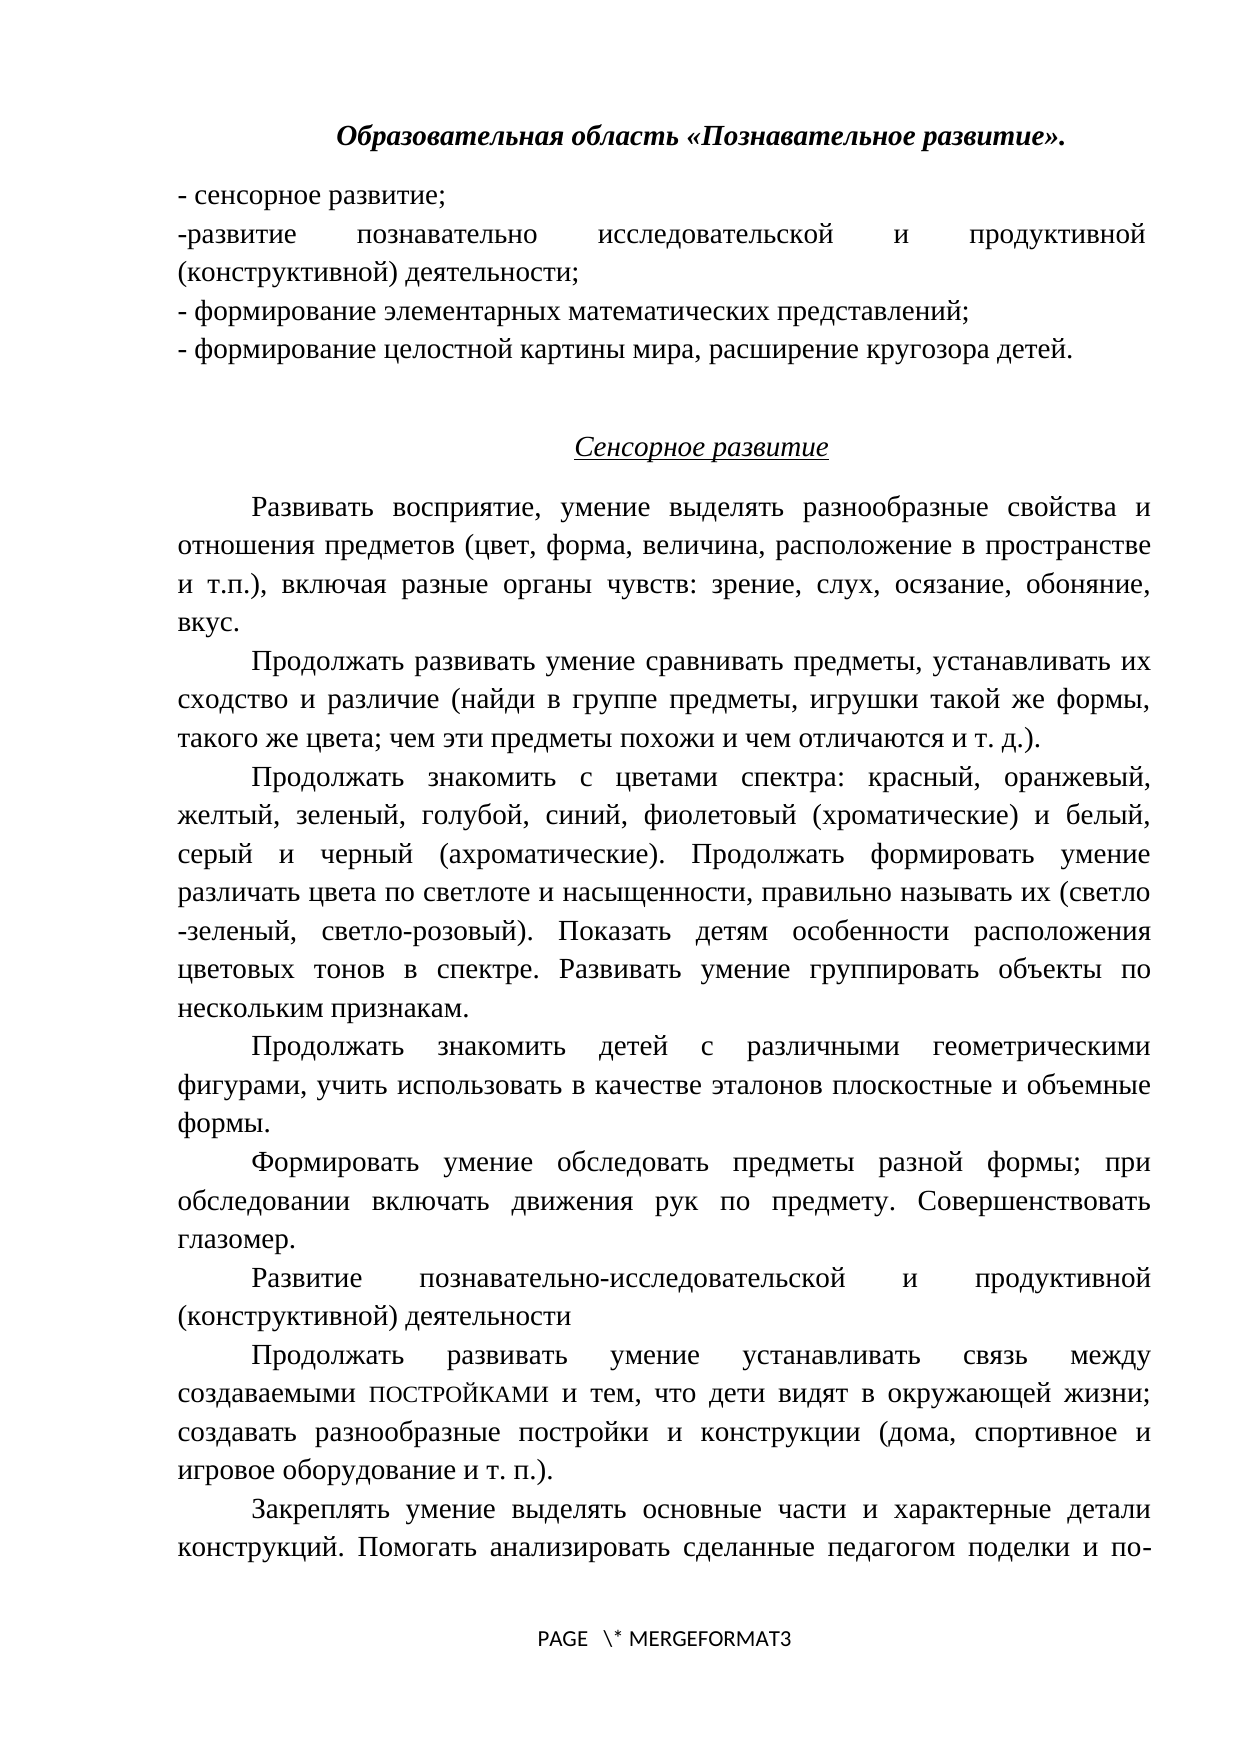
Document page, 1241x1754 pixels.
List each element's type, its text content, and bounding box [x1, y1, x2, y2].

text Продолжать развивать умение сравнивать предметы, устанавливать их сходство и различие (найди в группе предметы, игрушки такой же формы, такого же цвета; чем эти предметы похожи и чем отличаются и т. д.). [177, 643, 1152, 754]
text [177, 1491, 1152, 1563]
text Образовательная область «Познавательное развитие». [177, 118, 1152, 152]
text Продолжать развивать умение устанавливать связь между создаваемыми постройками и тем, что дети видят в окружающей жизни; создавать разнообразные постройки и конструкции (дома, спортивное и игровое оборудование и т. п.). [177, 1337, 1152, 1486]
text Развитие познавательно-исследовательской и продуктивной (конструктивной) деятельности [177, 1260, 1152, 1332]
text Сенсорное развитие [177, 429, 1152, 463]
text Формировать умение обследовать предметы разной формы; при обследовании включать движения рук по предмету. Совершенствовать глазомер. [177, 1144, 1152, 1255]
text - сенсорное развитие; [177, 177, 1146, 211]
text -развитие познавательно исследовательской и продуктивной (конструктивной) деятельности; [177, 216, 1146, 288]
text - формирование элементарных математических представлений; [177, 293, 1146, 327]
text Развивать восприятие, умение выделять разнообразные свойства и отношения предметов (цвет, форма, величина, расположение в пространстве и т.п.), включая разные органы чувств: зрение, слух, осязание, обоняние, вкус. [177, 489, 1152, 638]
text - формирование целостной картины мира, расширение кругозора детей. [177, 332, 1146, 365]
text Продолжать знакомить детей с различными геометрическими фигурами, учить использовать в качестве эталонов плоскостные и объемные формы. [177, 1028, 1152, 1139]
text Продолжать знакомить с цветами спектра: красный, оранжевый, желтый, зеленый, голубой, синий, фиолетовый (хроматические) и белый, ceрый и черный (ахроматические). Продолжать формировать умение различать цвета по светлоте и насыщенности, правильно называть их (светло -зеленый, светло-розовый). Показать детям особенности расположения цветовых тонов в спектре. Развивать умение группировать объекты по нескольким признакам. [177, 759, 1152, 1023]
